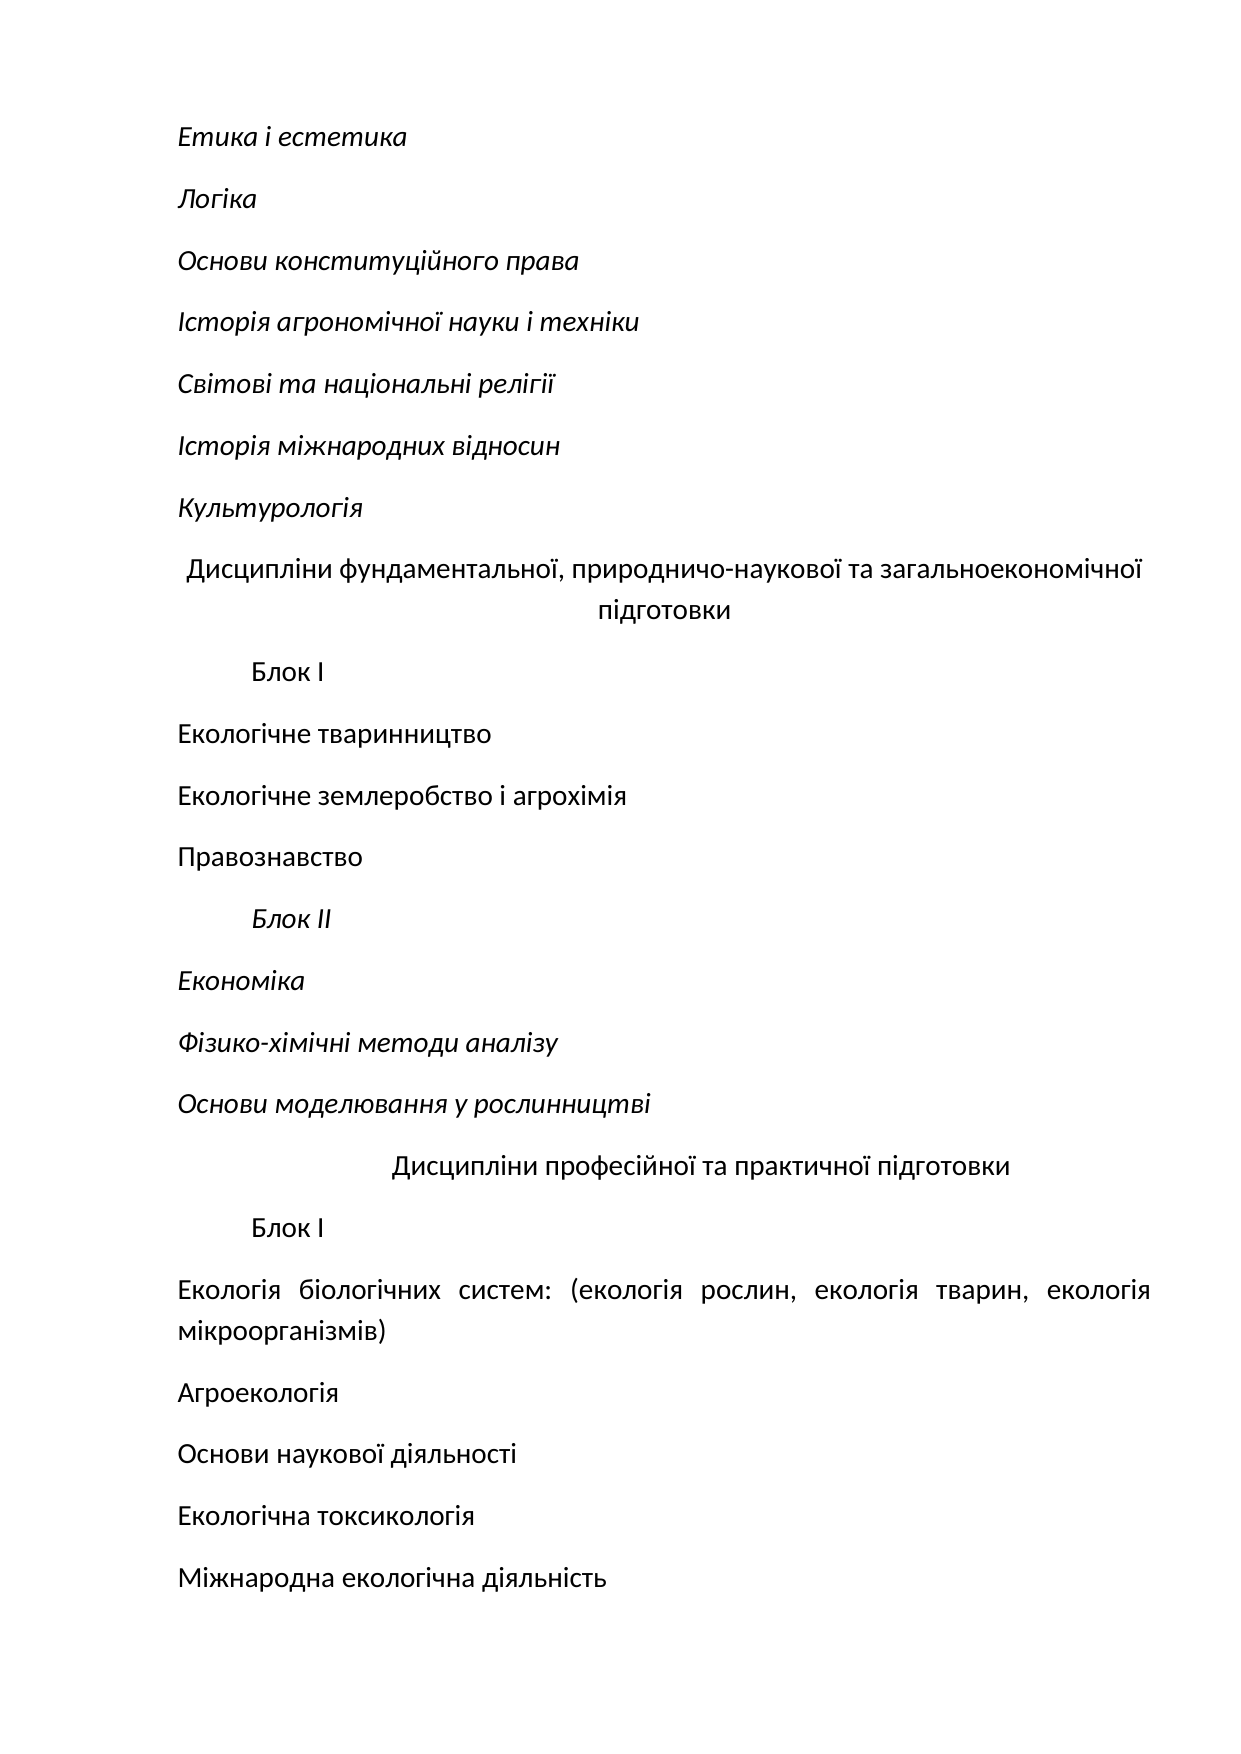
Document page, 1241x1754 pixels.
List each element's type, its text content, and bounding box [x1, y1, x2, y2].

text Екологічне тваринництво [177, 715, 1152, 751]
text Світові та національні релігії [177, 365, 1152, 401]
text Блок І [177, 653, 1152, 689]
text Фізико-хімічні методи аналізу [177, 1024, 1152, 1059]
text Блок ІІ [177, 900, 1152, 936]
text Основи моделювання у рослинництві [177, 1086, 1152, 1121]
text Основи наукової діяльності [177, 1435, 1152, 1471]
text Історія агрономічної науки і техніки [177, 303, 1152, 339]
text Екологічне землеробство і агрохімія [177, 777, 1152, 812]
text Історія міжнародних відносин [177, 427, 1152, 463]
text Культурологія [177, 489, 1152, 524]
text Агроекологія [177, 1374, 1152, 1409]
text Дисципліни фундаментальної, природничо-наукової та загальноекономічної підготовки [177, 551, 1152, 627]
text Економіка [177, 962, 1152, 998]
text Етика і естетика [177, 118, 1152, 154]
text Екологічна токсикологія [177, 1497, 1152, 1533]
text Логіка [177, 180, 1152, 216]
text Правознавство [177, 838, 1152, 874]
text Міжнародна екологічна діяльність [177, 1559, 1152, 1594]
text Дисципліни професійної та практичної підготовки [177, 1147, 1152, 1183]
text Блок І [177, 1209, 1152, 1245]
text Екологія біологічних систем: (екологія рослин, екологія тварин, екологія мікроорганізмів) [177, 1271, 1152, 1347]
text Основи конституційного права [177, 242, 1152, 277]
